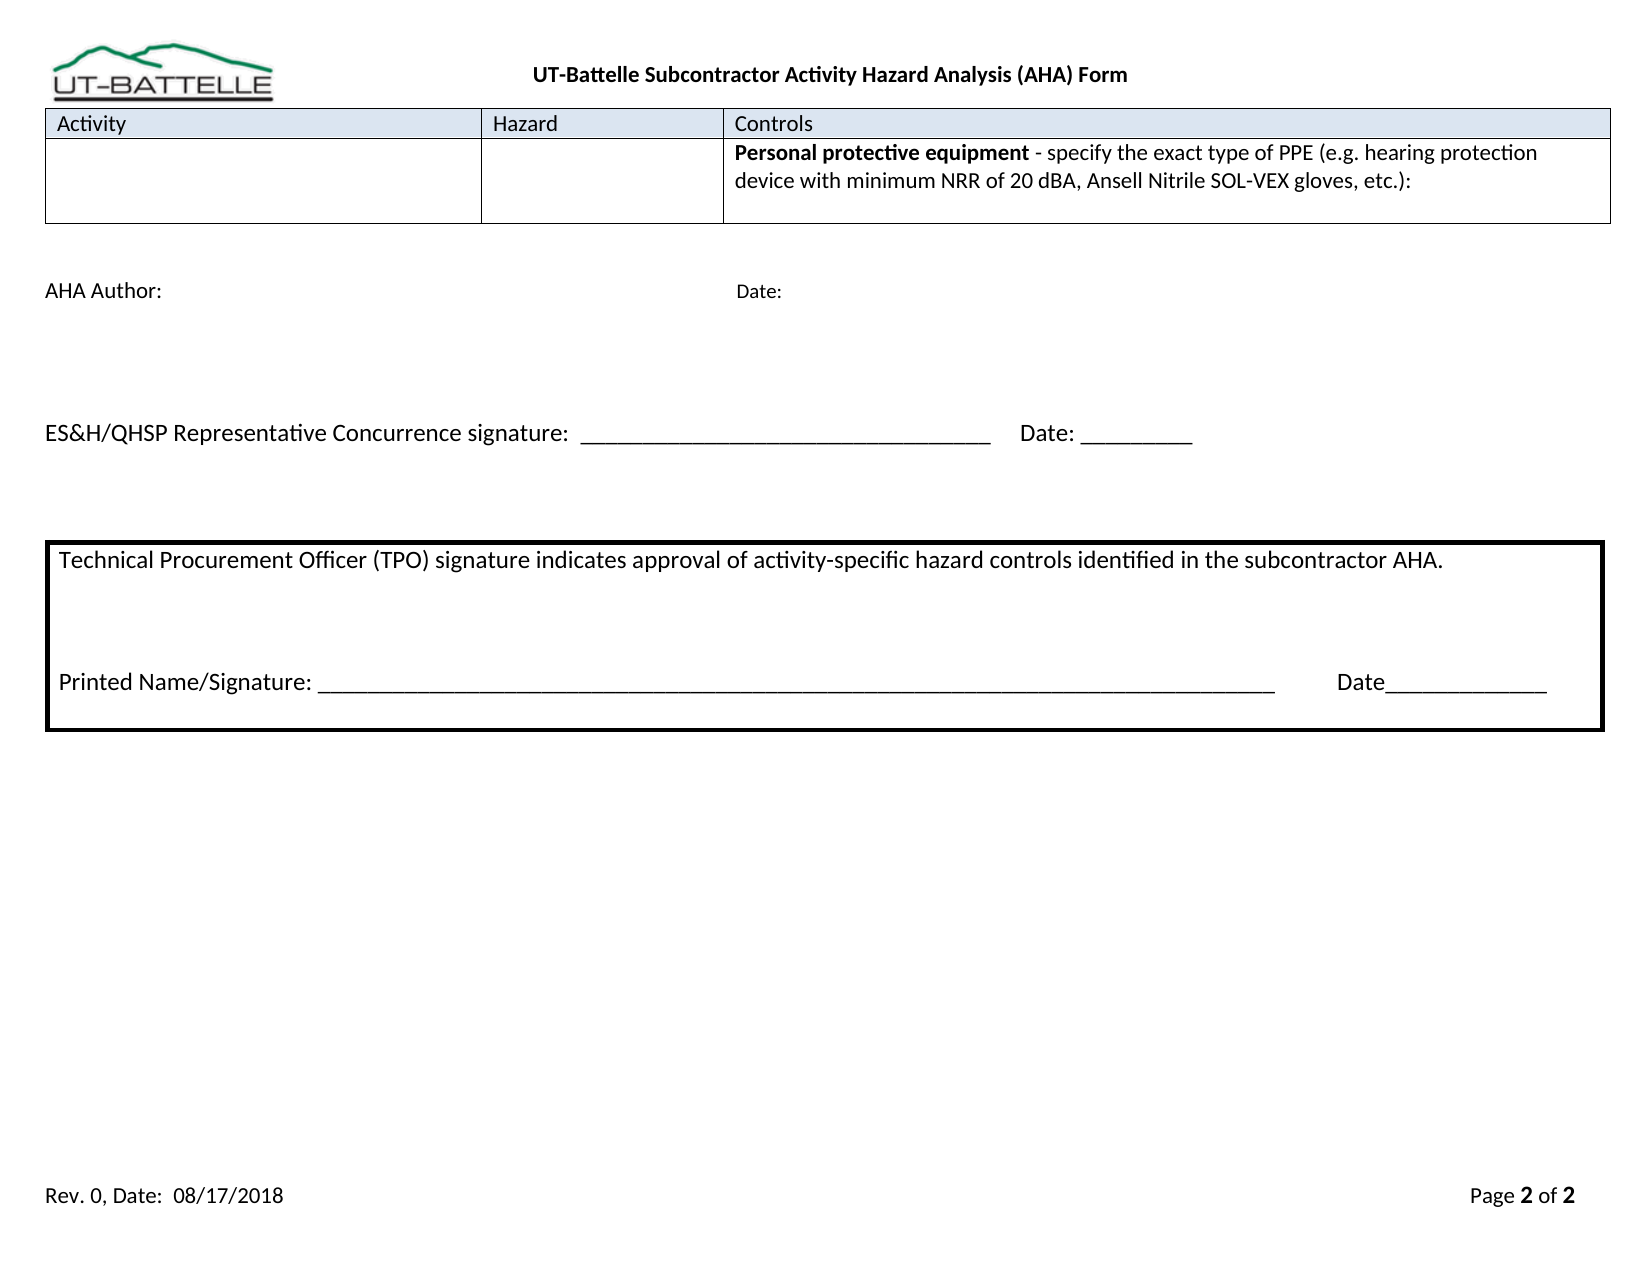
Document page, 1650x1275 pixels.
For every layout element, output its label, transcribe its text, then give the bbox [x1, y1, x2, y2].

table_header Technical Procurement Officer (TPO) signature indicates approval of activity-specific hazard controls identified in the subcontractor AHA. Printed Name/Signature: _____________________________________________________________________________ Date_____________ [50, 545, 1600, 727]
table_header Activity [46, 109, 481, 137]
table_cell Personal protective equipment - specify the exact type of PPE (e.g. hearing protection device with minimum NRR of 20 dBA, Ansell Nitrile SOL-VEX gloves, etc.): [724, 139, 1610, 222]
picture [45, 37, 279, 105]
text ES&H/QHSP Representative Concurrence signature: _________________________________ Date: _________ [45, 418, 1605, 448]
table_header Controls [724, 109, 1610, 137]
text AHA Author: Date: [45, 277, 1605, 304]
table_header Hazard [482, 109, 723, 137]
